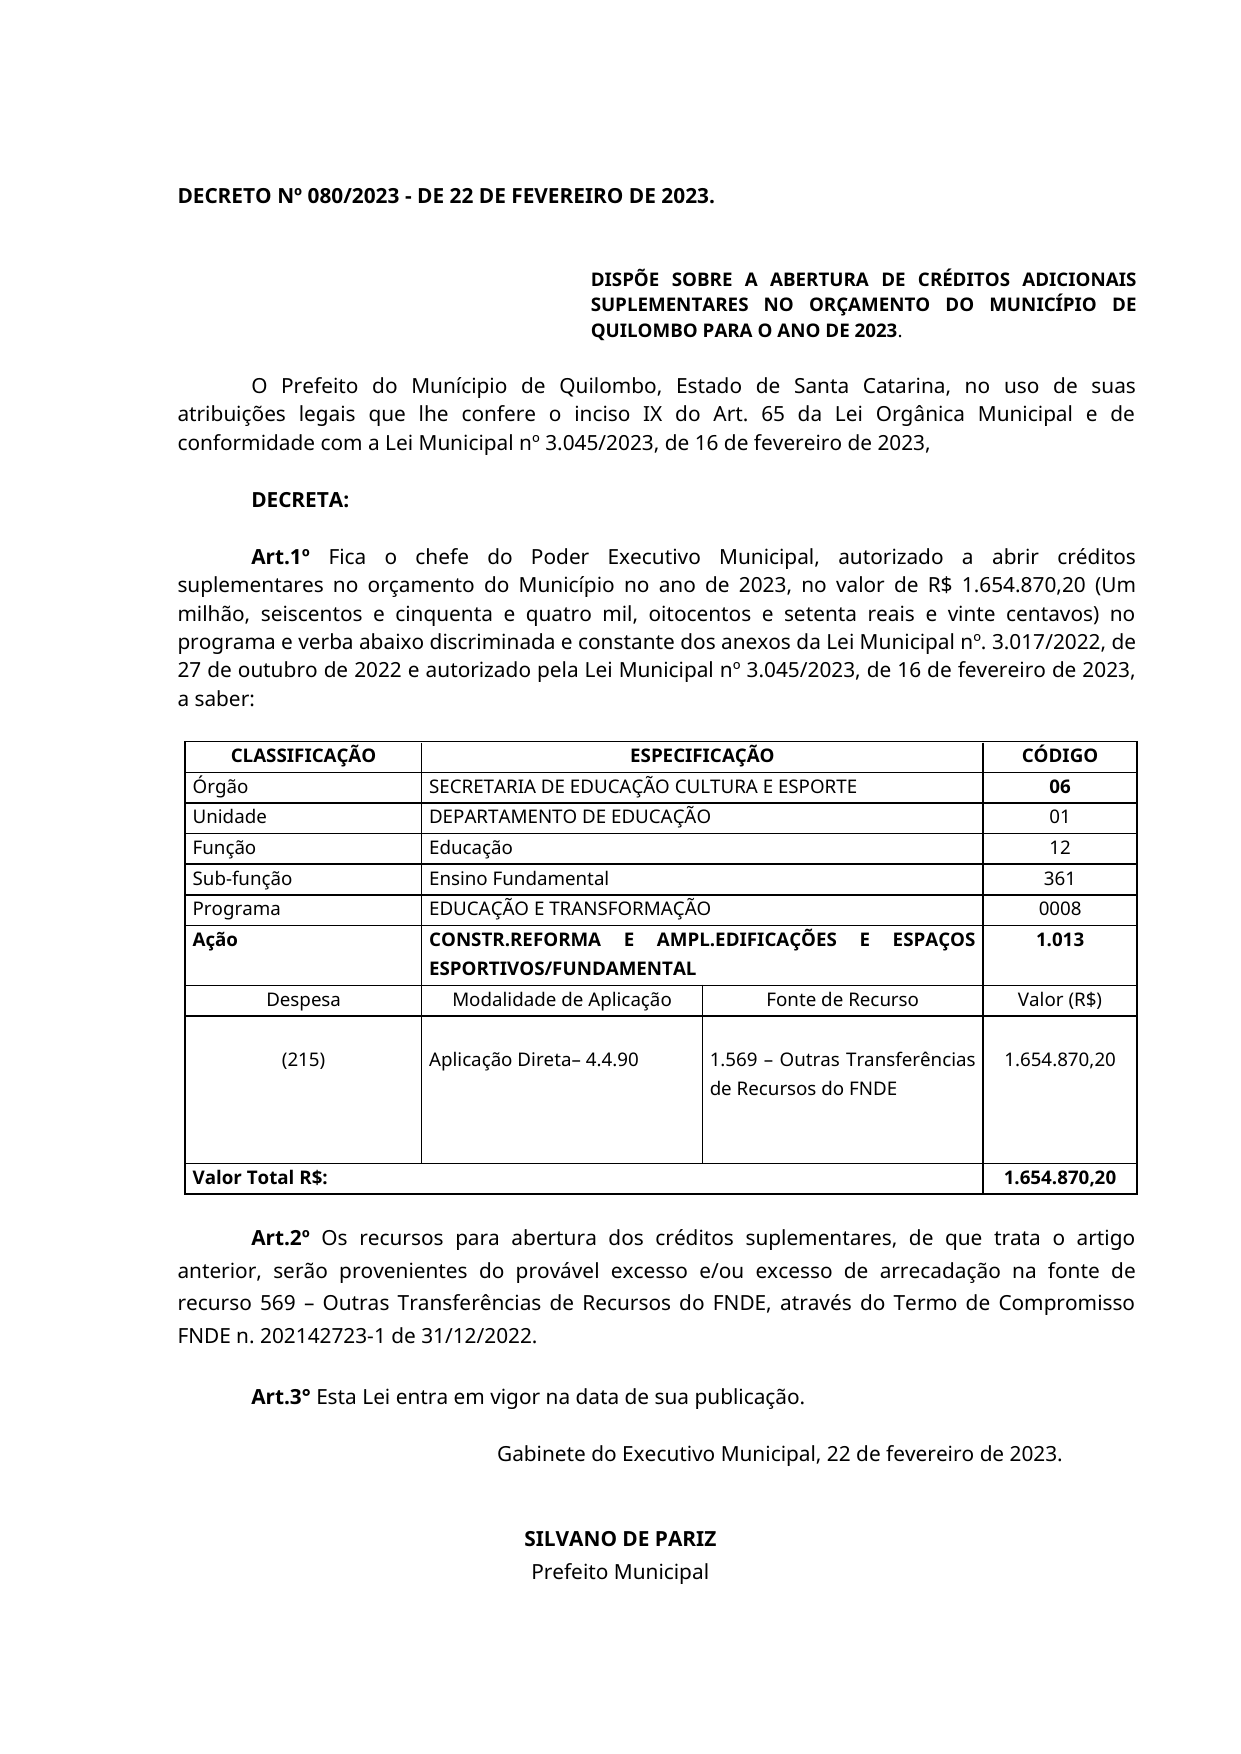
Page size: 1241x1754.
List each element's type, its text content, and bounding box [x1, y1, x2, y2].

table_cell 1.569 – Outras Transferências de Recursos do FNDE [703, 1017, 982, 1162]
text Gabinete do Executivo Municipal, 22 de fevereiro de 2023. [177, 1439, 1063, 1467]
table_cell Função [186, 834, 421, 863]
table_cell Fonte de Recurso [703, 986, 982, 1015]
table_cell Aplicação Direta– 4.4.90 [422, 1017, 702, 1162]
table_cell Modalidade de Aplicação [422, 986, 702, 1015]
table_cell SECRETARIA DE EDUCAÇÃO CULTURA E ESPORTE [422, 773, 982, 802]
table_cell 1.013 [984, 926, 1136, 984]
table_cell 1.654.870,20 [984, 1164, 1136, 1193]
table_cell (215) [186, 1017, 421, 1162]
text SILVANO DE PARIZ [177, 1524, 1063, 1553]
table_cell Ensino Fundamental [422, 865, 982, 894]
text Art.3° Esta Lei entra em vigor na data de sua publicação. [177, 1382, 1063, 1410]
table_cell Despesa [186, 986, 421, 1015]
table_header CLASSIFICAÇÃO [186, 742, 421, 771]
table_cell 12 [984, 834, 1136, 863]
table_cell DEPARTAMENTO DE EDUCAÇÃO [422, 804, 982, 833]
table_cell EDUCAÇÃO E TRANSFORMAÇÃO [422, 896, 982, 924]
text Art.1º Fica o chefe do Poder Executivo Municipal, autorizado a abrir créditos suplementares no orçamento do Município no ano de 2023, no valor de R$ 1.654.870,20 (Um milhão, seiscentos e cinquenta e quatro mil, oitocentos e setenta reais e vinte centavos) no programa e verba abaixo discriminada e constante dos anexos da Lei Municipal nº. 3.017/2022, de 27 de outubro de 2022 e autorizado pela Lei Municipal nº 3.045/2023, de 16 de fevereiro de 2023, a saber: [177, 542, 1137, 712]
text O Prefeito do Munícipio de Quilombo, Estado de Santa Catarina, no uso de suas atribuições legais que lhe confere o inciso IX do Art. 65 da Lei Orgânica Municipal e de conformidade com a Lei Municipal nº 3.045/2023, de 16 de fevereiro de 2023, [177, 371, 1137, 456]
table_header CÓDIGO [984, 742, 1136, 771]
text Art.2º Os recursos para abertura dos créditos suplementares, de que trata o artigo anterior, serão provenientes do provável excesso e/ou excesso de arrecadação na fonte de recurso 569 – Outras Transferências de Recursos do FNDE, através do Termo de Compromisso FNDE n. 202142723-1 de 31/12/2022. [177, 1223, 1137, 1349]
table_cell Sub-função [186, 865, 421, 894]
table_cell 06 [984, 773, 1136, 802]
table_cell Valor (R$) [984, 986, 1136, 1015]
table_cell Órgão [186, 773, 421, 802]
table_cell 361 [984, 865, 1136, 894]
text Prefeito Municipal [177, 1557, 1063, 1585]
text DECRETO Nº 080/2023 - DE 22 DE FEVEREIRO DE 2023. [177, 181, 1063, 209]
table_header ESPECIFICAÇÃO [422, 742, 983, 771]
table_cell Programa [186, 896, 421, 924]
table_cell CONSTR.REFORMA E AMPL.EDIFICAÇÕES E ESPAÇOS ESPORTIVOS/FUNDAMENTAL [422, 926, 982, 984]
table_cell 0008 [984, 896, 1136, 924]
table_cell Ação [186, 926, 421, 984]
table_cell 1.654.870,20 [984, 1017, 1136, 1162]
table_cell Educação [422, 834, 982, 863]
table_cell 01 [984, 804, 1136, 833]
text DISPÕE SOBRE A ABERTURA DE CRÉDITOS ADICIONAIS SUPLEMENTARES NO ORÇAMENTO DO MUNICÍPIO DE QUILOMBO PARA O ANO DE 2023. [591, 266, 1137, 343]
text DECRETA: [177, 485, 1063, 513]
table_cell Unidade [186, 804, 421, 833]
table_cell Valor Total R$: [186, 1164, 982, 1193]
